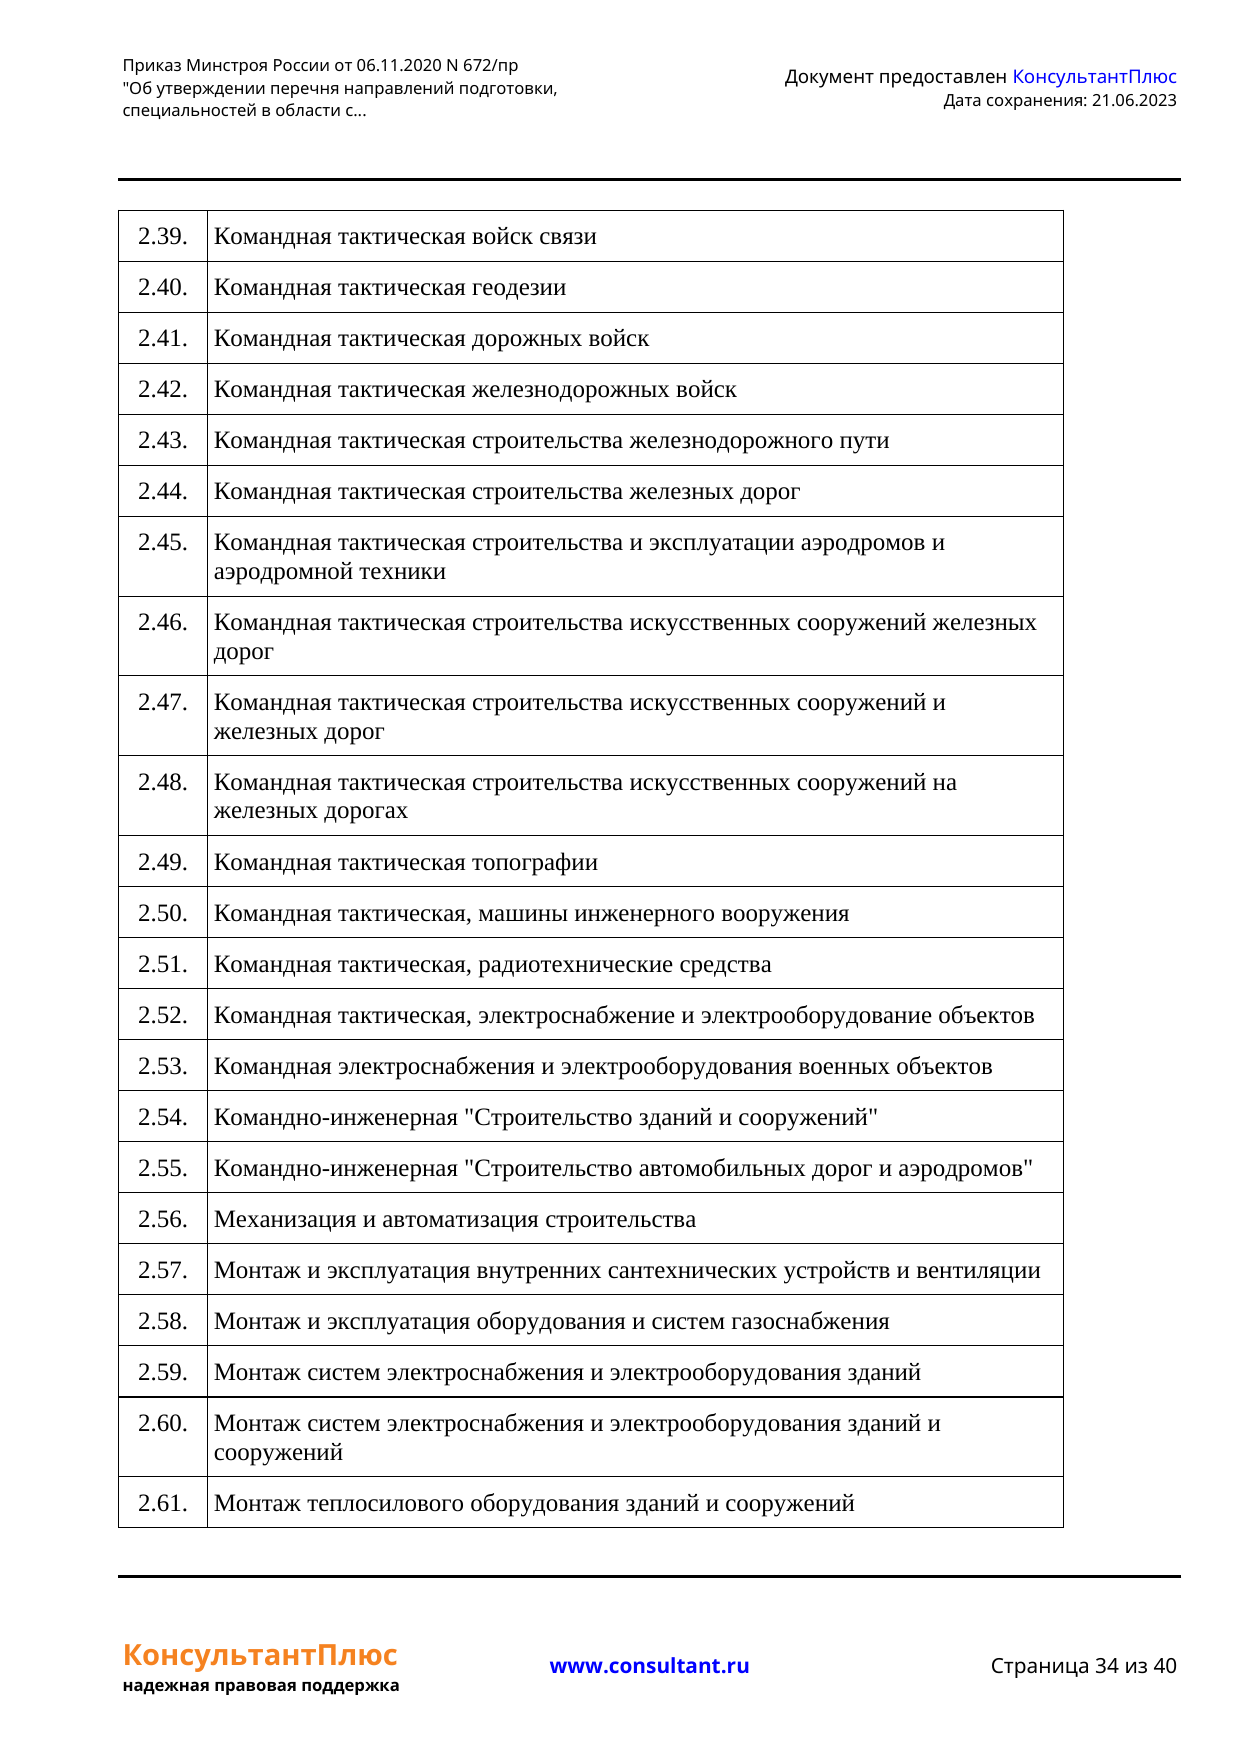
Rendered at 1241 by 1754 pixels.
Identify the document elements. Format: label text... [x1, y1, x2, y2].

table_cell Командная тактическая строительства искусственных сооружений и железных дорог [208, 676, 1063, 755]
table_cell Командная тактическая железнодорожных войск [208, 364, 1063, 414]
table_cell Командная тактическая, электроснабжение и электрооборудование объектов [208, 989, 1063, 1039]
table_cell 2.56. [119, 1193, 207, 1243]
table_cell 2.39. [119, 211, 207, 261]
table_cell 2.46. [119, 597, 207, 675]
table_cell 2.45. [119, 517, 207, 596]
table_cell 2.52. [119, 989, 207, 1039]
table_cell 2.44. [119, 466, 207, 516]
table_cell 2.61. [119, 1477, 207, 1527]
table_cell 2.54. [119, 1091, 207, 1141]
table_cell 2.58. [119, 1295, 207, 1345]
table_cell 2.50. [119, 887, 207, 937]
table_cell Командная электроснабжения и электрооборудования военных объектов [208, 1040, 1063, 1090]
table_cell Командная тактическая топографии [208, 836, 1063, 886]
table_cell Командная тактическая строительства железнодорожного пути [208, 415, 1063, 465]
table_cell Монтаж систем электроснабжения и электрооборудования зданий [208, 1346, 1063, 1396]
table_cell Командная тактическая строительства и эксплуатации аэродромов и аэродромной техники [208, 517, 1063, 596]
table_cell 2.47. [119, 676, 207, 755]
table_cell Монтаж теплосилового оборудования зданий и сооружений [208, 1477, 1063, 1527]
table_cell 2.59. [119, 1346, 207, 1396]
table_cell Командно-инженерная "Строительство автомобильных дорог и аэродромов" [208, 1142, 1063, 1192]
table_cell Командно-инженерная "Строительство зданий и сооружений" [208, 1091, 1063, 1141]
table_cell Командная тактическая геодезии [208, 262, 1063, 312]
table_cell 2.51. [119, 938, 207, 988]
table_cell Командная тактическая дорожных войск [208, 313, 1063, 363]
table_cell 2.60. [119, 1398, 207, 1476]
table_cell 2.55. [119, 1142, 207, 1192]
table_cell 2.49. [119, 836, 207, 886]
table_cell Механизация и автоматизация строительства [208, 1193, 1063, 1243]
table_cell 2.40. [119, 262, 207, 312]
table_cell Командная тактическая, машины инженерного вооружения [208, 887, 1063, 937]
table_cell Командная тактическая войск связи [208, 211, 1063, 261]
table_cell Монтаж и эксплуатация оборудования и систем газоснабжения [208, 1295, 1063, 1345]
table_cell 2.48. [119, 756, 207, 835]
table_cell 2.57. [119, 1244, 207, 1294]
table_cell 2.41. [119, 313, 207, 363]
table_cell Командная тактическая строительства железных дорог [208, 466, 1063, 516]
table_cell Монтаж и эксплуатация внутренних сантехнических устройств и вентиляции [208, 1244, 1063, 1294]
table_cell 2.42. [119, 364, 207, 414]
table_cell 2.43. [119, 415, 207, 465]
table_cell Командная тактическая строительства искусственных сооружений железных дорог [208, 597, 1063, 675]
table_cell Монтаж систем электроснабжения и электрооборудования зданий и сооружений [208, 1398, 1063, 1476]
table_cell Командная тактическая строительства искусственных сооружений на железных дорогах [208, 756, 1063, 835]
table_cell 2.53. [119, 1040, 207, 1090]
table_cell Командная тактическая, радиотехнические средства [208, 938, 1063, 988]
